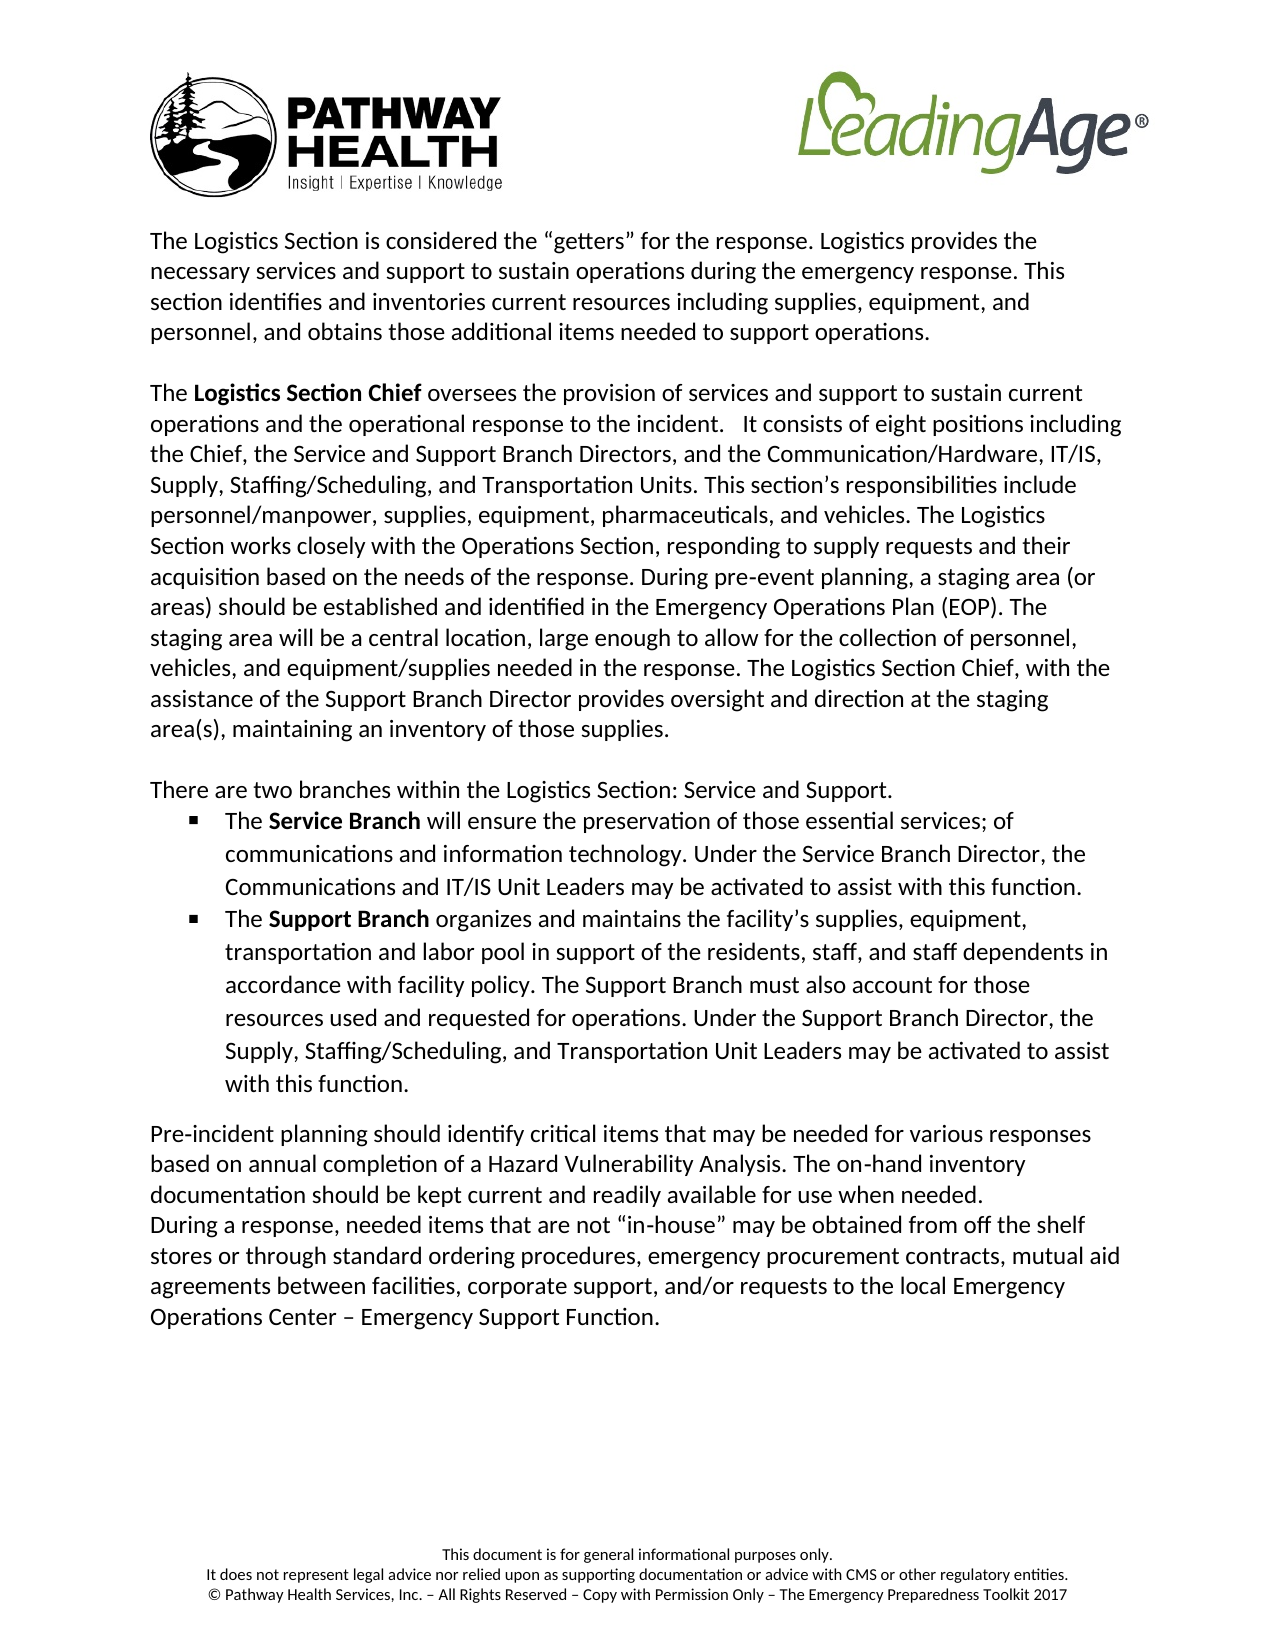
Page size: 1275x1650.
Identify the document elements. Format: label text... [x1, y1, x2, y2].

list The Support Branch organizes and maintains the facility’s supplies, equipment, transportation and labor pool in support of the residents, staff, and staff dependents in accordance with facility policy. The Support Branch must also account for those resources used and requested for operations. Under the Support Branch Director, the Supply, Staffing/Scheduling, and Transportation Unit Leaders may be activated to assist with this function. [187, 904, 1125, 1099]
text The Logistics Section is considered the “getters” for the response. Logistics provides the necessary services and support to sustain operations during the emergency response. This section identifies and inventories current resources including supplies, equipment, and personnel, and obtains those additional items needed to support operations. [150, 225, 1125, 347]
text The Logistics Section Chief oversees the provision of services and support to sustain current operations and the operational response to the incident. It consists of eight positions including the Chief, the Service and Support Branch Directors, and the Communication/Hardware, IT/IS, Supply, Staffing/Scheduling, and Transportation Units. This section’s responsibilities include personnel/manpower, supplies, equipment, pharmaceuticals, and vehicles. The Logistics Section works closely with the Operations Section, responding to supply requests and their acquisition based on the needs of the response. During pre‐event planning, a staging area (or areas) should be established and identified in the Emergency Operations Plan (EOP). The staging area will be a central location, large enough to allow for the collection of personnel, vehicles, and equipment/supplies needed in the response. The Logistics Section Chief, with the assistance of the Support Branch Director provides oversight and direction at the staging area(s), maintaining an inventory of those supplies. [150, 378, 1125, 744]
list The Service Branch will ensure the preservation of those essential services; of communications and information technology. Under the Service Branch Director, the Communications and IT/IS Unit Leaders may be activated to assist with this function. [187, 805, 1125, 901]
text Pre‐incident planning should identify critical items that may be needed for various responses based on annual completion of a Hazard Vulnerability Analysis. The on‐hand inventory documentation should be kept current and readily available for use when needed. [150, 1118, 1125, 1209]
text During a response, needed items that are not “in‐house” may be obtained from off the shelf stores or through standard ordering procedures, emergency procurement contracts, mutual aid agreements between facilities, corporate support, and/or requests to the local Emergency Operations Center – Emergency Support Function. [150, 1209, 1125, 1331]
picture [0, 0, 1275, 1610]
text There are two branches within the Logistics Section: Service and Support. [150, 774, 1125, 805]
